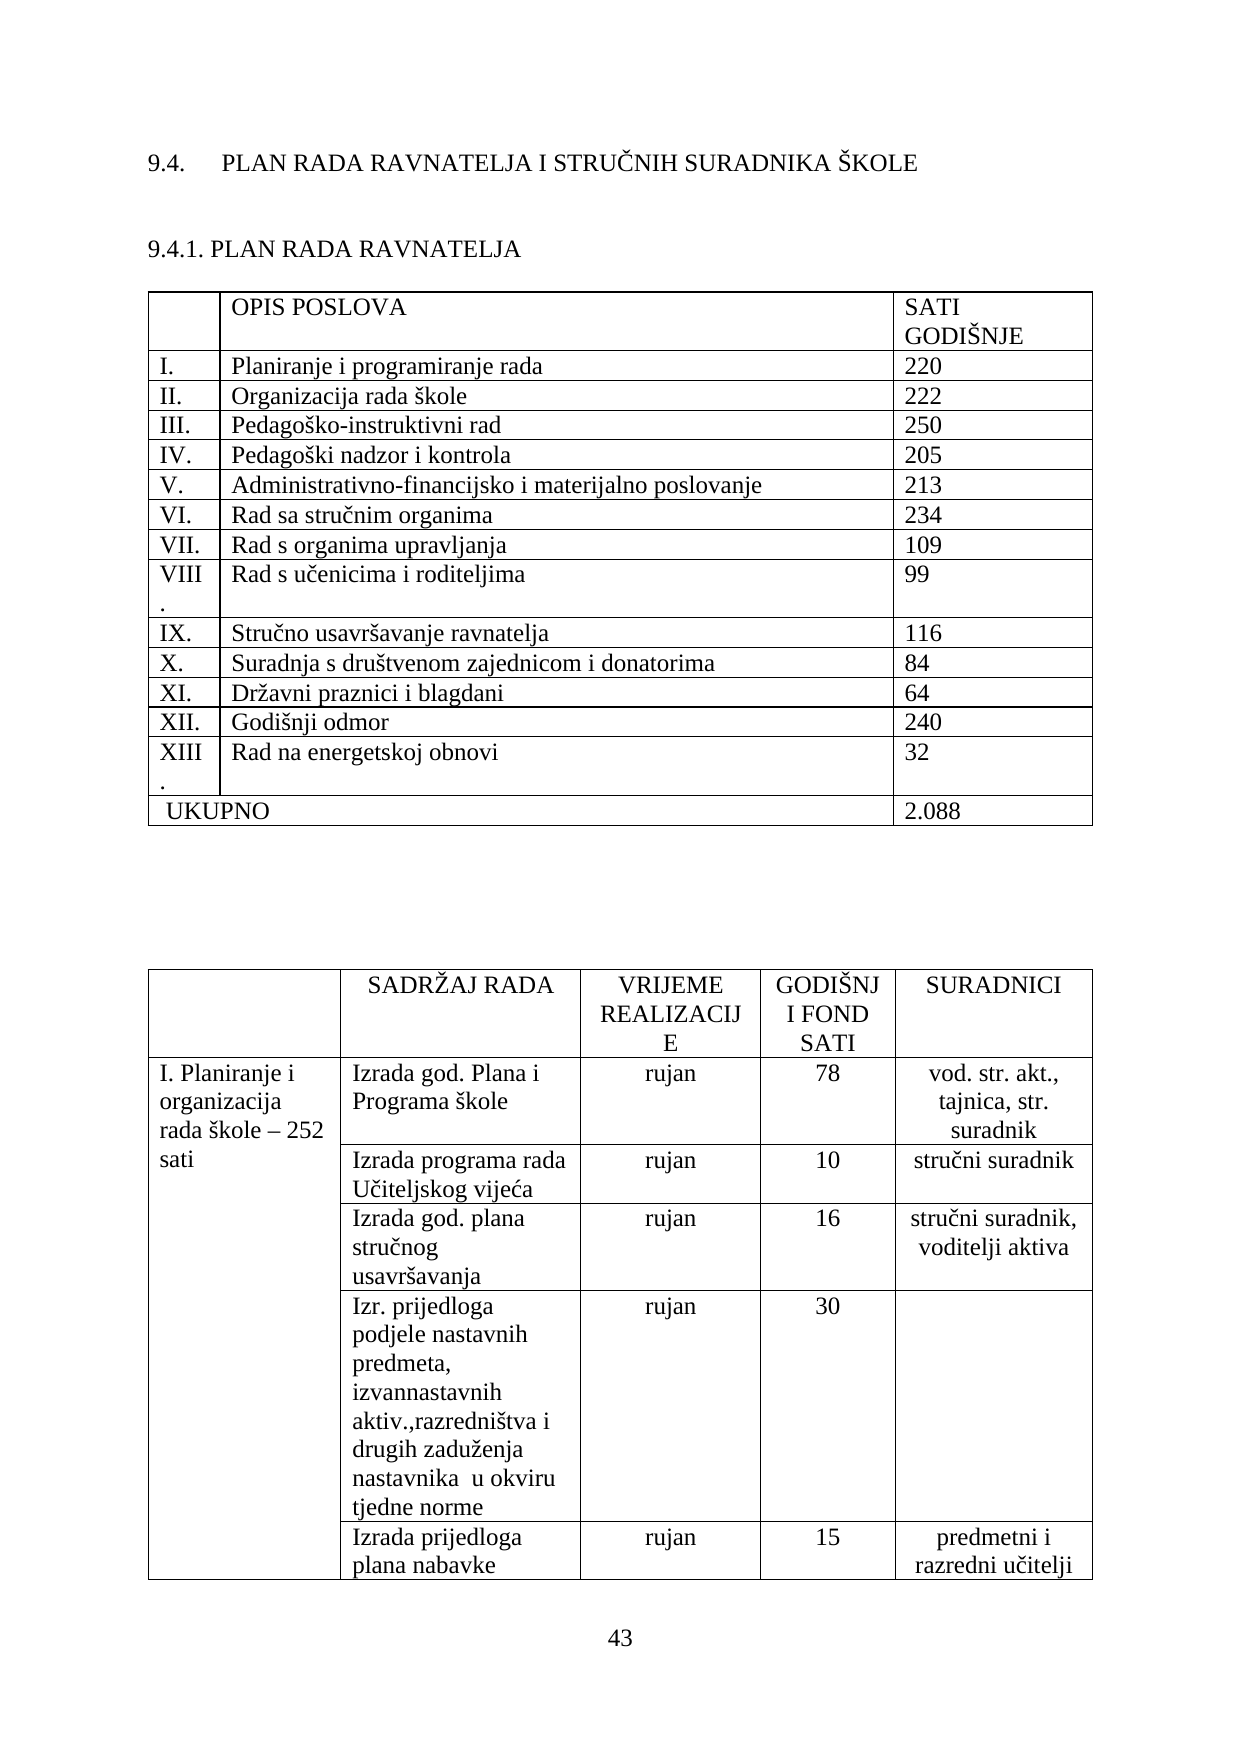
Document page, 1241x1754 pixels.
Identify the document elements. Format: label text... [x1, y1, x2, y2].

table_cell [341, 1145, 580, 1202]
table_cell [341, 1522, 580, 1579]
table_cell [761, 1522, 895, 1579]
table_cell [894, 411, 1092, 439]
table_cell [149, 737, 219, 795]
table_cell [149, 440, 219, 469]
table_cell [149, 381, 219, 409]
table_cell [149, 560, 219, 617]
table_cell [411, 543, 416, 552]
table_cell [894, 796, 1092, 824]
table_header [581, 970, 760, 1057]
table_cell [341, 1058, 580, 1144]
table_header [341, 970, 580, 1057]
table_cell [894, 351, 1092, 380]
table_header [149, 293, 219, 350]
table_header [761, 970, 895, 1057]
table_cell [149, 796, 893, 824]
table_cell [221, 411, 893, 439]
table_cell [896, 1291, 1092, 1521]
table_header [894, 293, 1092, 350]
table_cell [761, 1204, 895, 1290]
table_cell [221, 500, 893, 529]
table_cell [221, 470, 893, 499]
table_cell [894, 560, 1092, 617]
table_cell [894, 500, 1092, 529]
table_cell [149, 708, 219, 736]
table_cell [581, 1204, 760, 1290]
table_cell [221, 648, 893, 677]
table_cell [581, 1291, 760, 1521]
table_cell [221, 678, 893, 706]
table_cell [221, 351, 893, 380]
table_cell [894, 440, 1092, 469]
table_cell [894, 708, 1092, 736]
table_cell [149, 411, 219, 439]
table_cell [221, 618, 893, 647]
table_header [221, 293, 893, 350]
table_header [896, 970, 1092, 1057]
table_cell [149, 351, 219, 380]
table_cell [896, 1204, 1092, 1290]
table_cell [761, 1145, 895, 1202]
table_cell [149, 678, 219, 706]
text 9.4. PLAN RADA RAVNATELJA I STRUČNIH SURADNIKA ŠKOLE [148, 148, 1093, 176]
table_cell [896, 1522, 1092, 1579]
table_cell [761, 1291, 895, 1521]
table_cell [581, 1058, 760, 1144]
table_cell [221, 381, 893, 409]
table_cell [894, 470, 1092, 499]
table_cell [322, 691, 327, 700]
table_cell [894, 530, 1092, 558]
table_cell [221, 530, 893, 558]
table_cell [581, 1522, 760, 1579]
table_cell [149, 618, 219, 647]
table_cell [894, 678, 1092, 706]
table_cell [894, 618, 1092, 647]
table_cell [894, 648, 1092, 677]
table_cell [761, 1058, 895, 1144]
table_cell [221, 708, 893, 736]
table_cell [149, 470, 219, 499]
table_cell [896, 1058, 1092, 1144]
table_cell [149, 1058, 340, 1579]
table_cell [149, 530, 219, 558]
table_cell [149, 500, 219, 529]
text 9.4.1. PLAN RADA RAVNATELJA [148, 234, 1093, 263]
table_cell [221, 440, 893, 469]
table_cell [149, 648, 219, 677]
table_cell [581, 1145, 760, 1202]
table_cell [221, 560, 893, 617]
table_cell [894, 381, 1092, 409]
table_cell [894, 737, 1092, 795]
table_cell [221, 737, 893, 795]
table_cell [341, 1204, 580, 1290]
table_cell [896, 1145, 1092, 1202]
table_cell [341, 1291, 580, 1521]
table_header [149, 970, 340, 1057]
